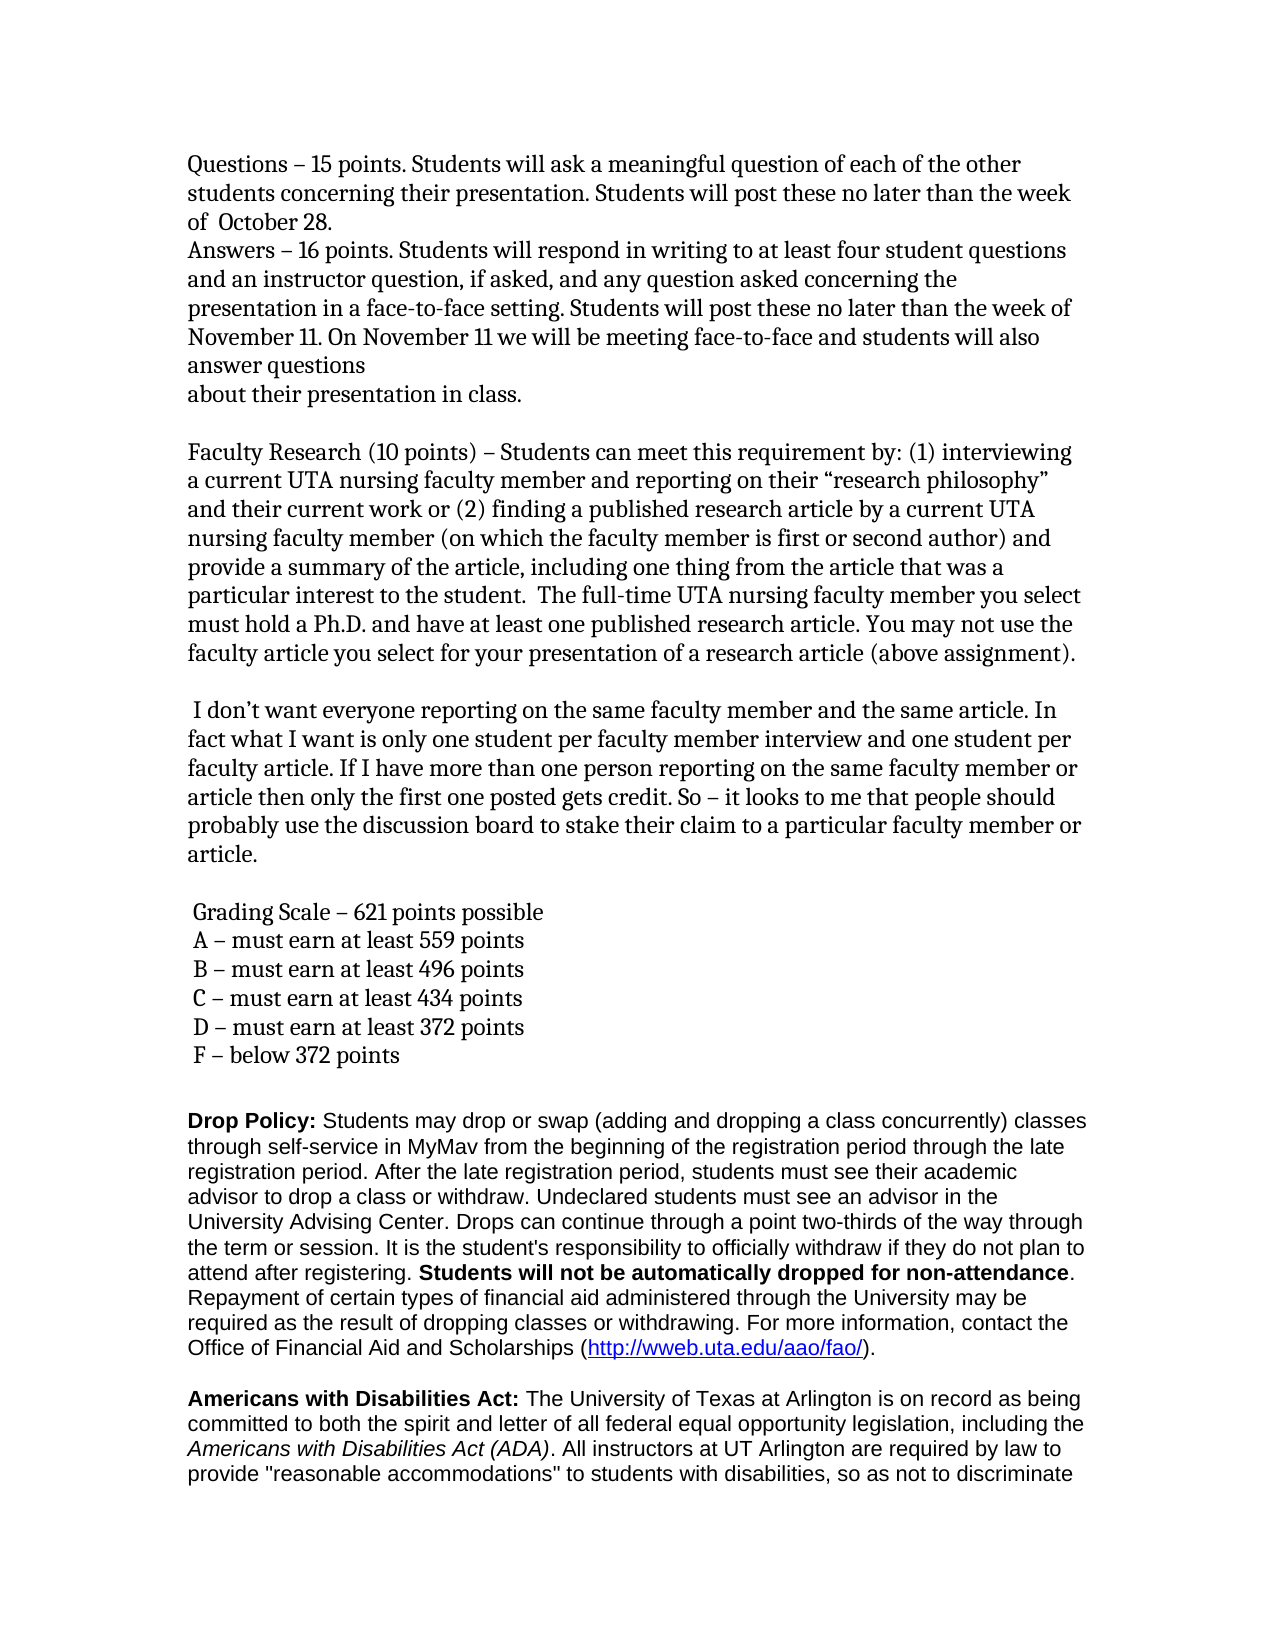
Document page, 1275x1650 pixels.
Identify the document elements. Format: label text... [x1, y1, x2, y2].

text F – below 372 points [187, 1041, 1087, 1070]
text I don’t want everyone reporting on the same faculty member and the same article. In fact what I want is only one student per faculty member interview and one student per faculty article. If I have more than one person reporting on the same faculty member or article then only the first one posted gets credit. So – it looks to me that people should probably use the discussion board to stake their claim to a particular faculty member or article. [187, 696, 1087, 869]
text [187, 1386, 1087, 1486]
text D – must earn at least 372 points [187, 1012, 1087, 1041]
text Grading Scale – 621 points possible [187, 897, 1087, 926]
text A – must earn at least 559 points [187, 926, 1087, 955]
text B – must earn at least 496 points [187, 955, 1087, 984]
text Questions – 15 points. Students will ask a meaningful question of each of the other students concerning their presentation. Students will post these no later than the week of October 28. [187, 150, 1087, 236]
text C – must earn at least 434 points [187, 984, 1087, 1012]
text Answers – 16 points. Students will respond in writing to at least four student questions and an instructor question, if asked, and any question asked concerning the presentation in a face-to-face setting. Students will post these no later than the week of November 11. On November 11 we will be meeting face-to-face and students will also answer questions [187, 236, 1087, 380]
text Drop Policy: Students may drop or swap (adding and dropping a class concurrently) classes through self-service in MyMav from the beginning of the registration period through the late registration period. After the late registration period, students must see their academic advisor to drop a class or withdraw. Undeclared students must see an advisor in the University Advising Center. Drops can continue through a point two-thirds of the way through the term or session. It is the student's responsibility to officially withdraw if they do not plan to attend after registering. Students will not be automatically dropped for non-attendance. Repayment of certain types of financial aid administered through the University may be required as the result of dropping classes or withdrawing. For more information, contact the Office of Financial Aid and Scholarships (http://wweb.uta.edu/aao/fao/). [187, 1108, 1087, 1360]
text about their presentation in class. [187, 380, 1087, 409]
text Faculty Research (10 points) – Students can meet this requirement by: (1) interviewing a current UTA nursing faculty member and reporting on their “research philosophy” and their current work or (2) finding a published research article by a current UTA nursing faculty member (on which the faculty member is first or second author) and provide a summary of the article, including one thing from the article that was a particular interest to the student. The full-time UTA nursing faculty member you select must hold a Ph.D. and have at least one published research article. You may not use the faculty article you select for your presentation of a research article (above assignment). [187, 437, 1087, 667]
